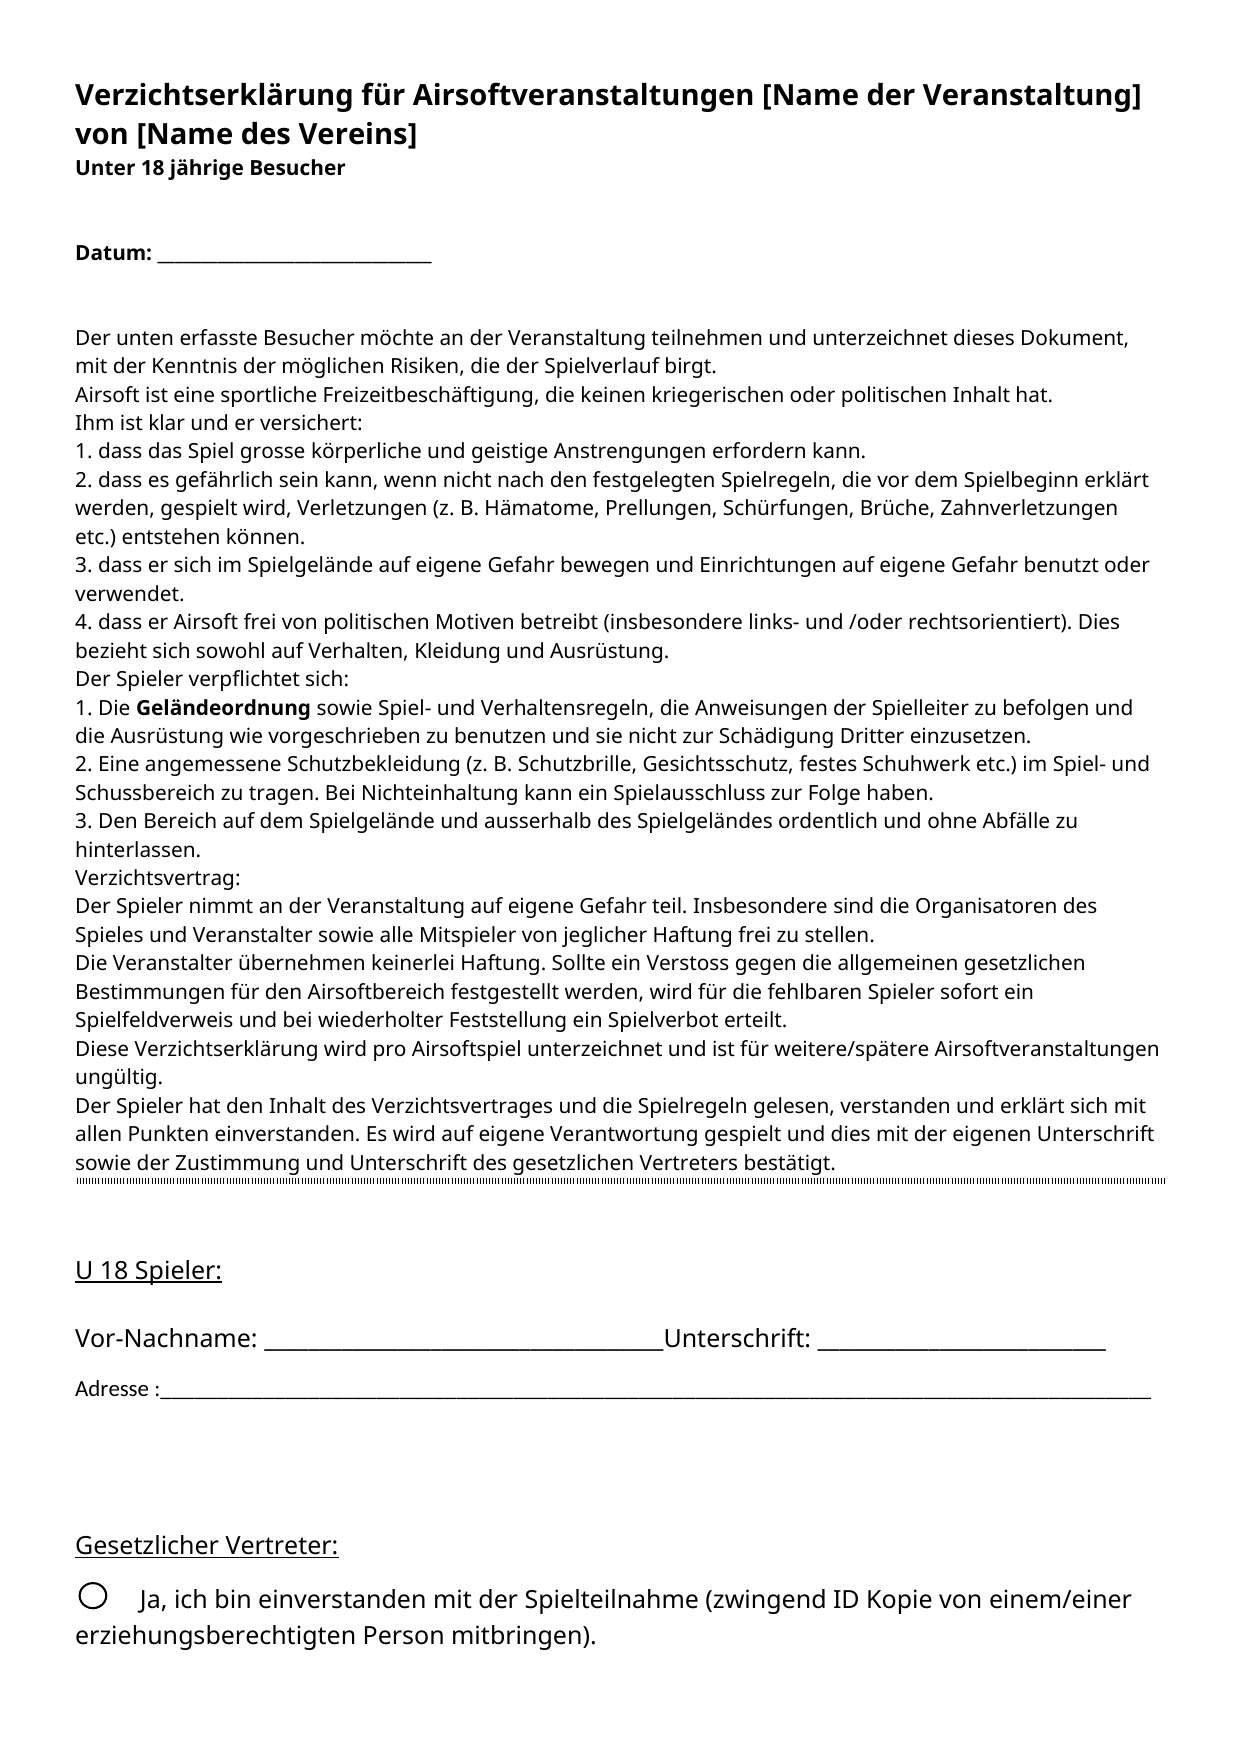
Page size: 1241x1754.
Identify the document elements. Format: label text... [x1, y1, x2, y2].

text 4. dass er Airsoft frei von politischen Motiven betreibt (insbesondere links- und /oder rechtsorientiert). Dies bezieht sich sowohl auf Verhalten, Kleidung und Ausrüstung. [75, 607, 1165, 664]
text Die Veranstalter übernehmen keinerlei Haftung. Sollte ein Verstoss gegen die allgemeinen gesetzlichen Bestimmungen für den Airsoftbereich festgestellt werden, wird für die fehlbaren Spieler sofort ein Spielfeldverweis und bei wiederholter Feststellung ein Spielverbot erteilt. [75, 948, 1165, 1034]
text Der Spieler nimmt an der Veranstaltung auf eigene Gefahr teil. Insbesondere sind die Organisatoren des Spieles und Veranstalter sowie alle Mitspieler von jeglicher Haftung frei zu stellen. [75, 892, 1165, 948]
text Der Spieler hat den Inhalt des Verzichtsvertrages und die Spielregeln gelesen, verstanden und erklärt sich mit allen Punkten einverstanden. Es wird auf eigene Verantwortung gespielt und dies mit der eigenen Unterschrift sowie der Zustimmung und Unterschrift des gesetzlichen Vertreters bestätigt. [75, 1091, 1165, 1184]
text 3. Den Bereich auf dem Spielgelände und ausserhalb des Spielgeländes ordentlich und ohne Abfälle zu hinterlassen. [75, 806, 1165, 863]
text U 18 Spieler: [75, 1252, 1165, 1287]
text 2. dass es gefährlich sein kann, wenn nicht nach den festgelegten Spielregeln, die vor dem Spielbeginn erklärt werden, gespielt wird, Verletzungen (z. B. Hämatome, Prellungen, Schürfungen, Brüche, Zahnverletzungen etc.) entstehen können. [75, 465, 1165, 550]
text Airsoft ist eine sportliche Freizeitbeschäftigung, die keinen kriegerischen oder politischen Inhalt hat. [75, 380, 1165, 408]
text Der Spieler verpflichtet sich: [75, 664, 1165, 693]
text Diese Verzichtserklärung wird pro Airsoftspiel unterzeichnet und ist für weitere/spätere Airsoftveranstaltungen ungültig. [75, 1034, 1165, 1091]
text Ja, ich bin einverstanden mit der Spielteilnahme (zwingend ID Kopie von einem/einer erziehungsberechtigten Person mitbringen). [75, 1581, 1165, 1652]
text Vor-Nachname: ____________________________________Unterschrift: __________________________ [75, 1321, 1165, 1355]
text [75, 1374, 1165, 1402]
text 1. dass das Spiel grosse körperliche und geistige Anstrengungen erfordern kann. [75, 437, 1165, 465]
text Gesetzlicher Vertreter: [75, 1528, 1165, 1562]
text 3. dass er sich im Spielgelände auf eigene Gefahr bewegen und Einrichtungen auf eigene Gefahr benutzt oder verwendet. [75, 550, 1165, 607]
text Der unten erfasste Besucher möchte an der Veranstaltung teilnehmen und unterzeichnet dieses Dokument, mit der Kenntnis der möglichen Risiken, die der Spielverlauf birgt. [75, 323, 1165, 380]
text 1. Die Geländeordnung sowie Spiel- und Verhaltensregeln, die Anweisungen der Spielleiter zu befolgen und die Ausrüstung wie vorgeschrieben zu benutzen und sie nicht zur Schädigung Dritter einzusetzen. [75, 693, 1165, 749]
text 2. Eine angemessene Schutzbekleidung (z. B. Schutzbrille, Gesichtsschutz, festes Schuhwerk etc.) im Spiel- und Schussbereich zu tragen. Bei Nichteinhaltung kann ein Spielausschluss zur Folge haben. [75, 749, 1165, 806]
text Verzichtsvertrag: [75, 863, 1165, 892]
text Ihm ist klar und er versichert: [75, 408, 1165, 437]
